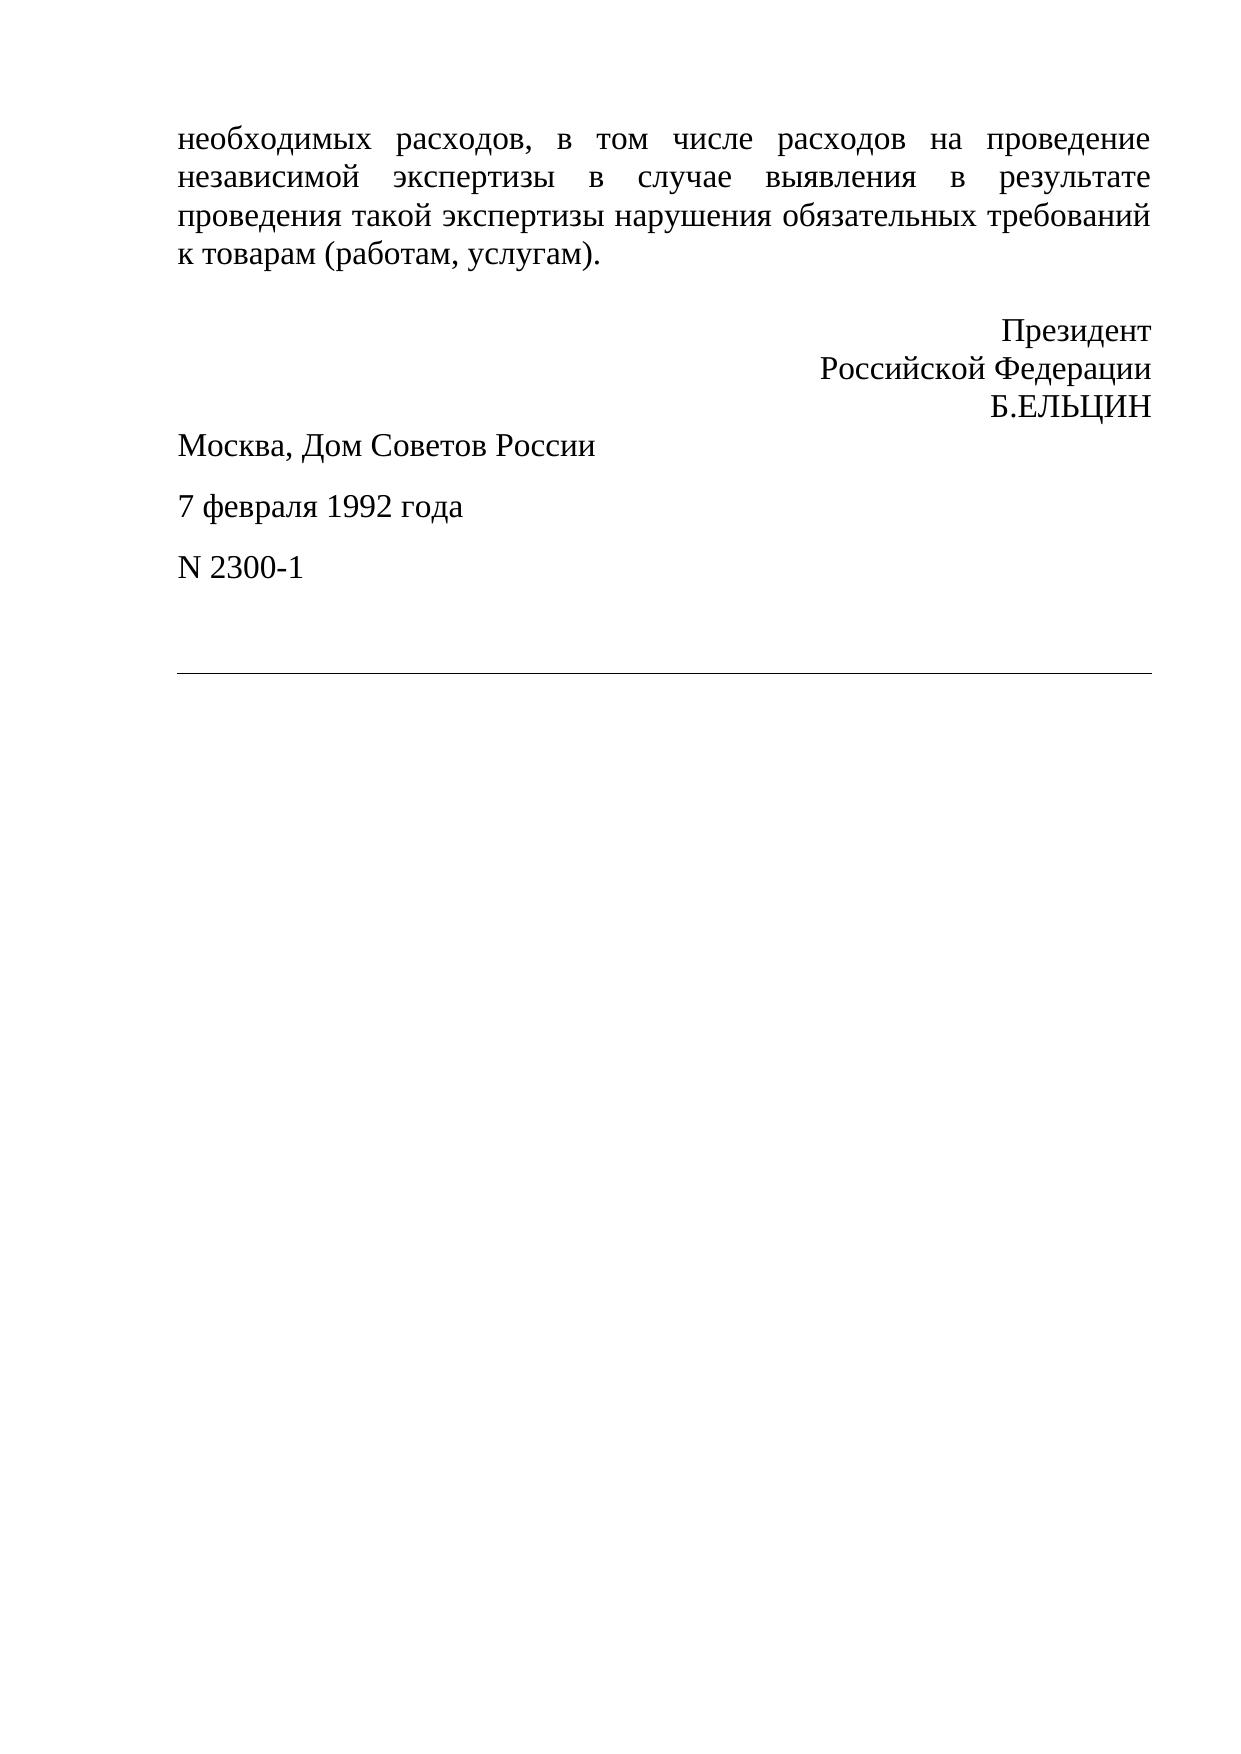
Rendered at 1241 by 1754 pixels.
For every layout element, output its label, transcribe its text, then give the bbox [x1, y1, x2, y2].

text N 2300-1 [177, 547, 1152, 586]
text Президент [177, 310, 1152, 348]
text Москва, Дом Советов России [177, 425, 1152, 463]
text 7 февраля 1992 года [177, 486, 1152, 524]
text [177, 118, 1152, 271]
text Российской Федерации [177, 348, 1152, 386]
text Б.ЕЛЬЦИН [177, 386, 1152, 425]
